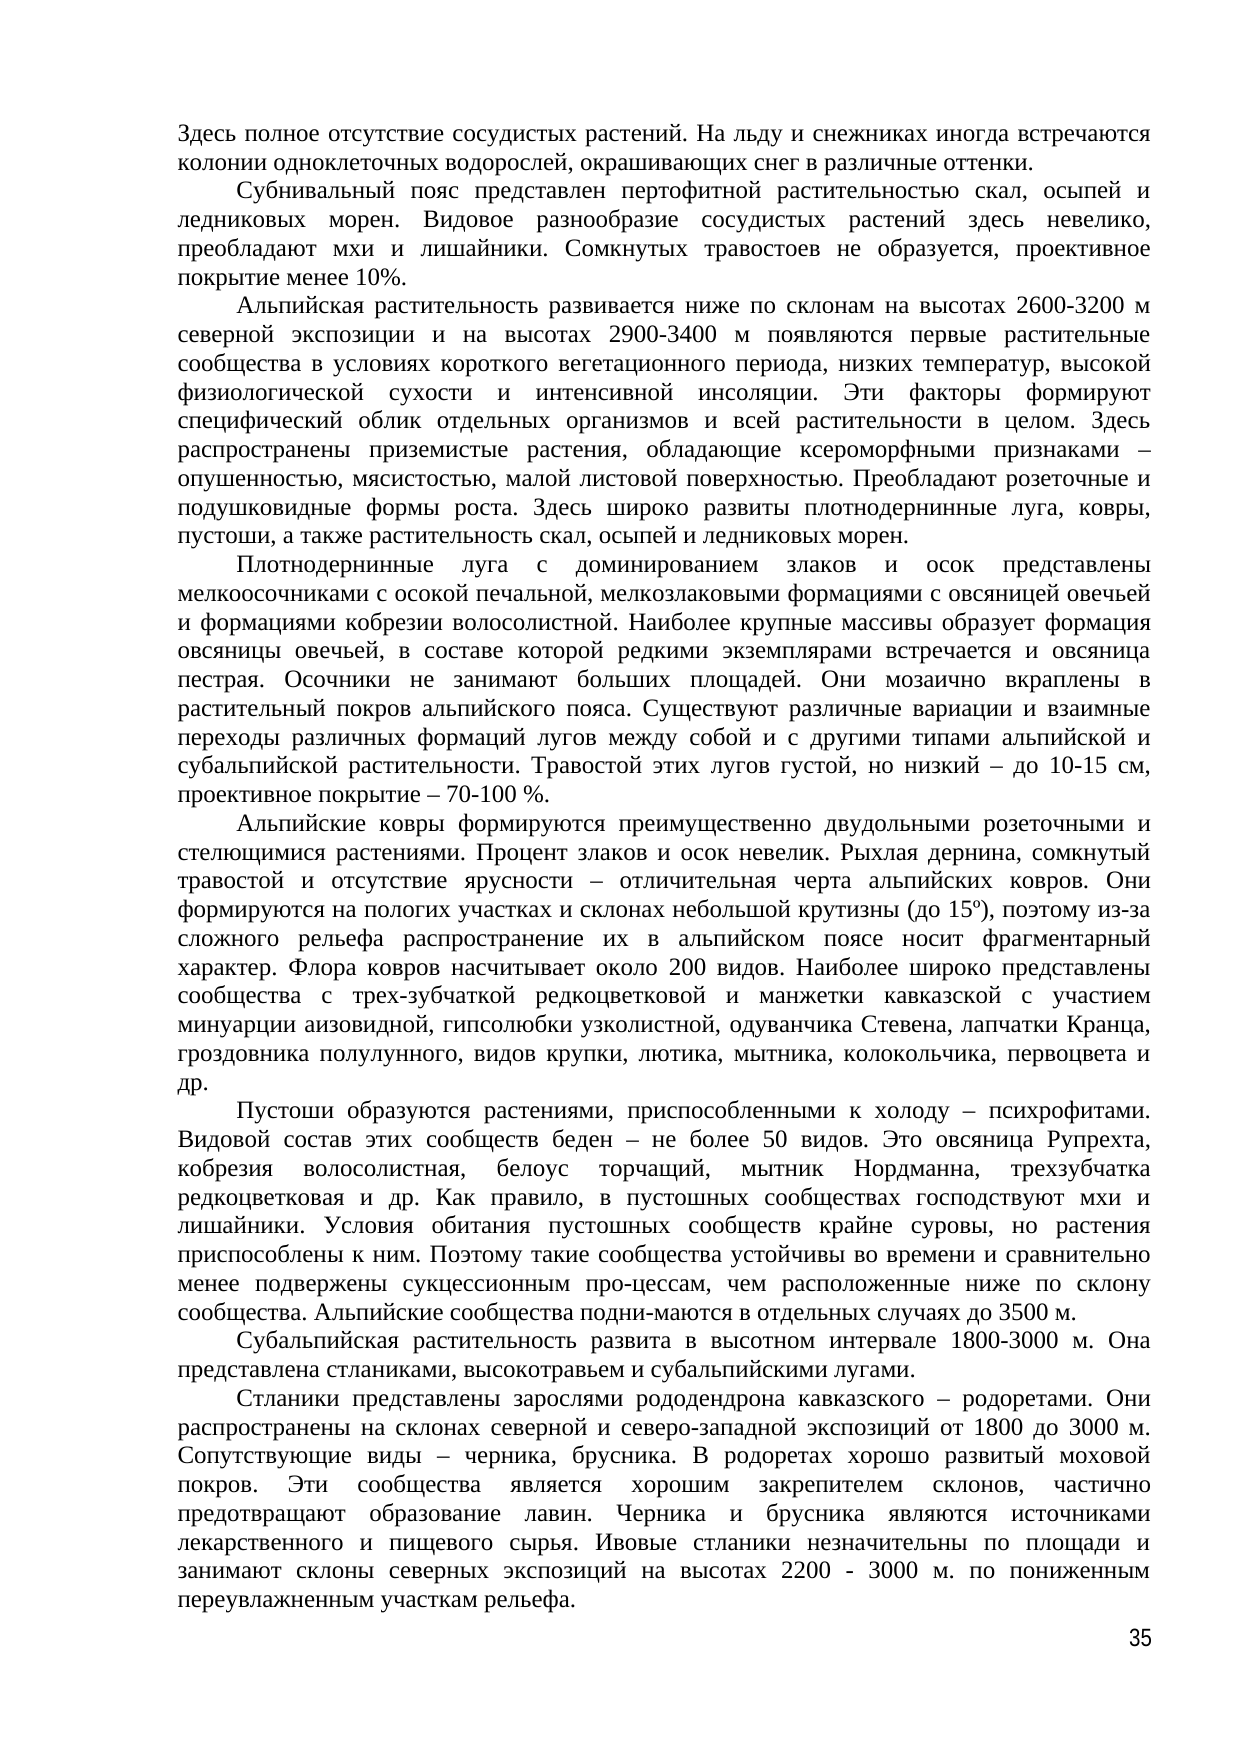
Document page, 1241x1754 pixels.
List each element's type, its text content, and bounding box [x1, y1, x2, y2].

text Пустоши образуются растениями, приспособленными к холоду – психрофитами. Видовой состав этих сообществ беден – не более 50 видов. Это овсяница Рупрехта, кобрезия волосолистная, белоус торчащий, мытник Нордманна, трехзубчатка редкоцветковая и др. Как правило, в пустошных сообществах господствуют мхи и лишайники. Условия обитания пустошных сообществ крайне суровы, но растения приспособлены к ним. Поэтому такие сообщества устойчивы во времени и сравнительно менее подвержены сукцессионным про-цессам, чем расположенные ниже по склону сообщества. Альпийские сообщества подни-маются в отдельных случаях до 3500 м. [177, 1096, 1152, 1326]
text Стланики представлены зарослями рододендрона кавказского – родоретами. Они распространены на склонах северной и северо-западной экспозиций от 1800 до 3000 м. Сопутствующие виды – черника, брусника. В родоретах хорошо развитый моховой покров. Эти сообщества является хорошим закрепителем склонов, частично предотвращают образование лавин. Черника и брусника являются источниками лекарственного и пищевого сырья. Ивовые стланики незначительны по площади и занимают склоны северных экспозиций на высотах 2200 - 3000 м. по пониженным переувлажненным участкам рельефа. [177, 1383, 1152, 1613]
text Альпийские ковры формируются преимущественно двудольными розеточными и стелющимися растениями. Процент злаков и осок невелик. Рыхлая дернина, сомкнутый травостой и отсутствие ярусности – отличительная черта альпийских ковров. Они формируются на пологих участках и склонах небольшой крутизны (до 15º), поэтому из-за сложного рельефа распространение их в альпийском поясе носит фрагментарный характер. Флора ковров насчитывает около 200 видов. Наиболее широко представлены сообщества с трех-зубчаткой редкоцветковой и манжетки кавказской с участием минуарции аизовидной, гипсолюбки узколистной, одуванчика Стевена, лапчатки Кранца, гроздовника полулунного, видов крупки, лютика, мытника, колокольчика, первоцвета и др. [177, 808, 1152, 1096]
text Альпийская растительность развивается ниже по склонам на высотах 2600-3200 м северной экспозиции и на высотах 2900-3400 м появляются первые растительные сообщества в условиях короткого вегетационного периода, низких температур, высокой физиологической сухости и интенсивной инсоляции. Эти факторы формируют специфический облик отдельных организмов и всей растительности в целом. Здесь распространены приземистые растения, обладающие ксероморфными признаками – опушенностью, мясистостью, малой листовой поверхностью. Преобладают розеточные и подушковидные формы роста. Здесь широко развиты плотнодернинные луга, ковры, пустоши, а также растительность скал, осыпей и ледниковых морен. [177, 291, 1152, 549]
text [177, 118, 1152, 176]
text Субнивальный пояс представлен пертофитной растительностью скал, осыпей и ледниковых морен. Видовое разнообразие сосудистых растений здесь невелико, преобладают мхи и лишайники. Сомкнутых травостоев не образуется, проективное покрытие менее 10%. [177, 176, 1152, 291]
text Субальпийская растительность развита в высотном интервале 1800-3000 м. Она представлена стланиками, высокотравьем и субальпийскими лугами. [177, 1326, 1152, 1383]
text Плотнодернинные луга с доминированием злаков и осок представлены мелкоосочниками с осокой печальной, мелкозлаковыми формациями с овсяницей овечьей и формациями кобрезии волосолистной. Наиболее крупные массивы образует формация овсяницы овечьей, в составе которой редкими экземплярами встречается и овсяница пестрая. Осочники не занимают больших площадей. Они мозаично вкраплены в растительный покров альпийского пояса. Существуют различные вариации и взаимные переходы различных формаций лугов между собой и с другими типами альпийской и субальпийской растительности. Травостой этих лугов густой, но низкий – до 10-15 см, проективное покрытие – 70-100 %. [177, 549, 1152, 808]
